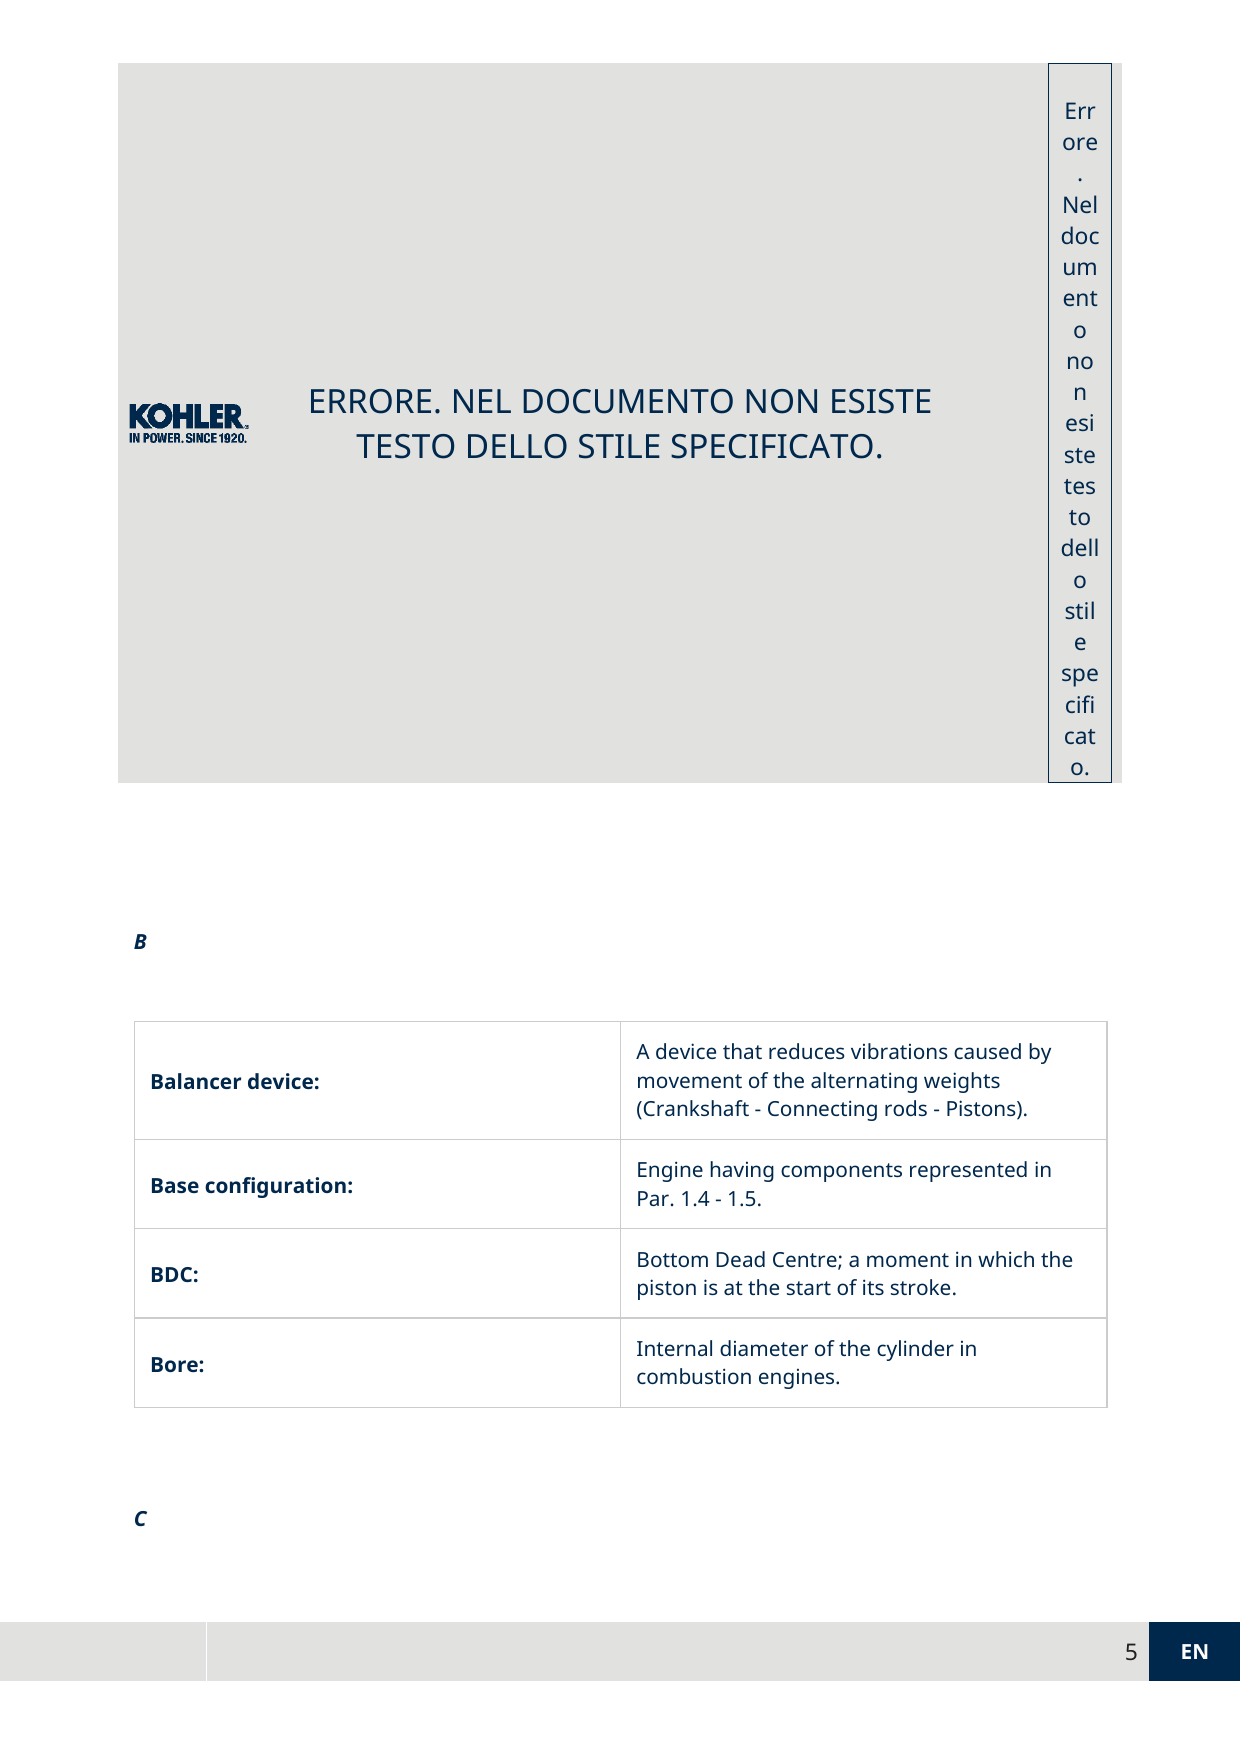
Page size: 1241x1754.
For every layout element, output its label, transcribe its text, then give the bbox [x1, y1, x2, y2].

picture [129, 403, 249, 443]
table_header A B C D E F G H I K M N O P Q R S T U W [118, 815, 1122, 1551]
